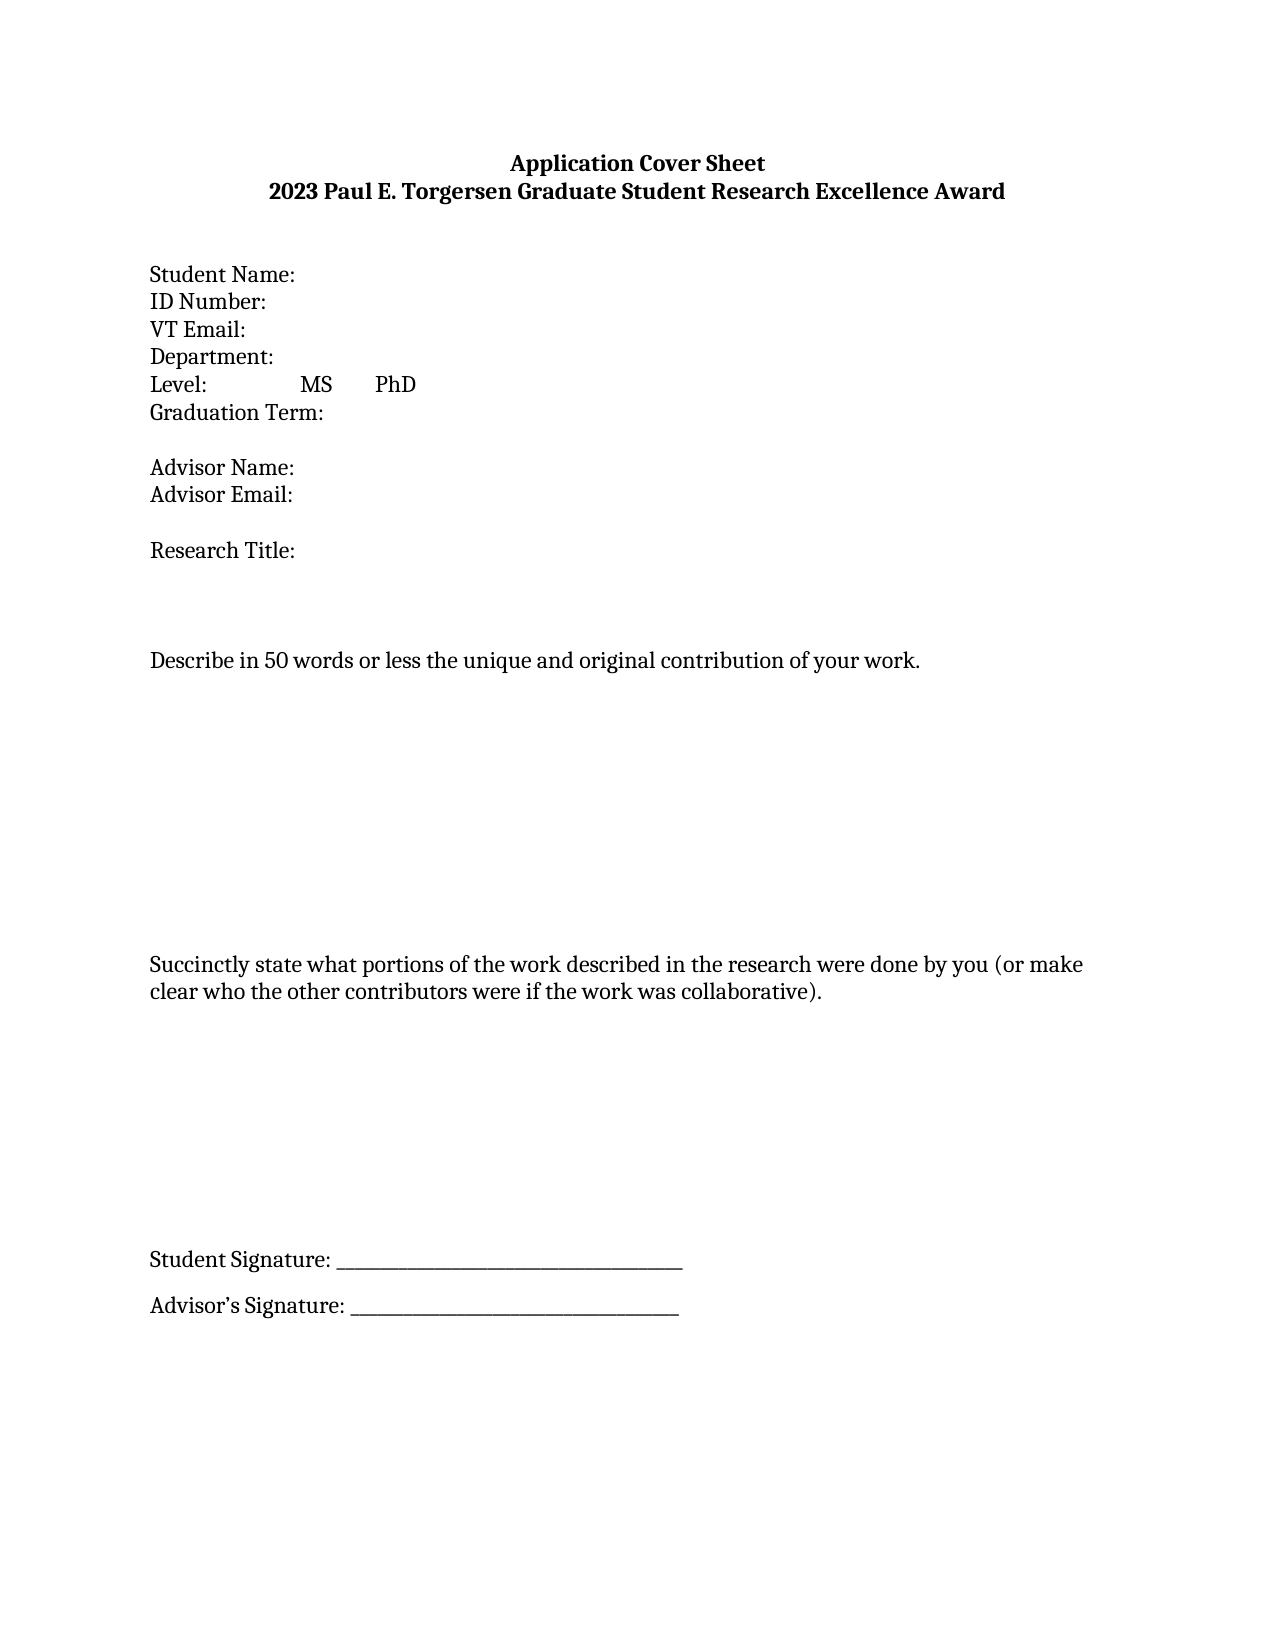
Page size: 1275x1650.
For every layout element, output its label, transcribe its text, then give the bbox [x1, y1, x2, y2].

text 2023 Paul E. Torgersen Graduate Student Research Excellence Award [150, 178, 1125, 205]
text Advisor’s Signature: _____________________________________ [150, 1292, 1125, 1319]
text Student Signature: _______________________________________ [150, 1245, 1125, 1273]
text Advisor Name: [150, 454, 1125, 481]
text VT Email: [150, 316, 1125, 343]
text Department: [150, 343, 1125, 371]
text Advisor Email: [150, 481, 1125, 509]
text ID Number: [150, 288, 1125, 316]
text Describe in 50 words or less the unique and original contribution of your work. [150, 647, 1125, 674]
text Student Name: [150, 260, 1125, 288]
text Level: MS PhD [150, 371, 1125, 398]
text Application Cover Sheet [150, 150, 1125, 178]
text Succinctly state what portions of the work described in the research were done by you (or make clear who the other contributors were if the work was collaborative). [150, 951, 1125, 1006]
text Graduation Term: [150, 398, 1125, 426]
text Research Title: [150, 536, 1125, 564]
